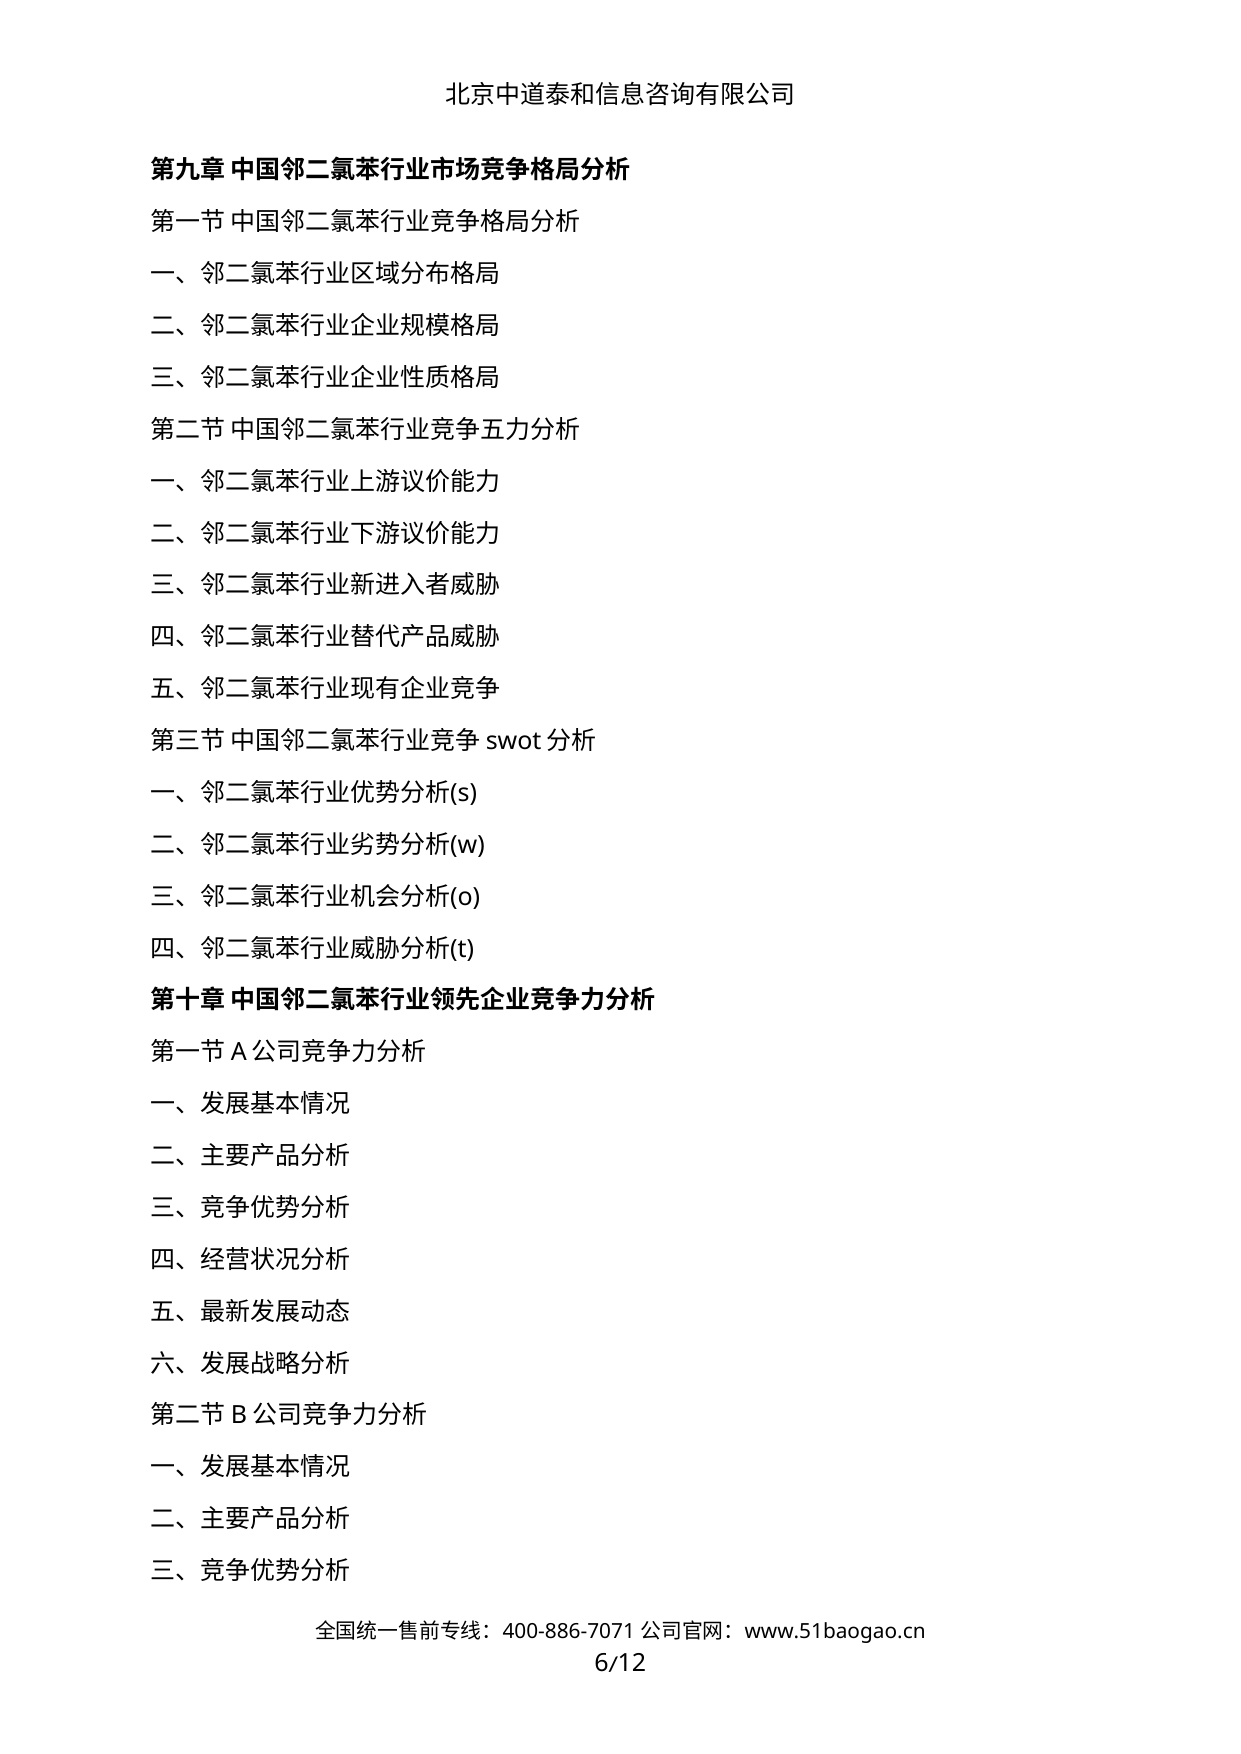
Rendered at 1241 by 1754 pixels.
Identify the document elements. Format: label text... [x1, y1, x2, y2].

text 三、竞争优势分析 [150, 1551, 1090, 1587]
text 四、邻二氯苯行业替代产品威胁 [150, 617, 1090, 653]
text 二、主要产品分析 [150, 1499, 1090, 1535]
text 第三节 中国邻二氯苯行业竞争swot分析 [150, 721, 1090, 757]
text 一、发展基本情况 [150, 1084, 1090, 1120]
text 二、邻二氯苯行业劣势分析(w) [150, 824, 1090, 861]
text 四、经营状况分析 [150, 1239, 1090, 1276]
text 第二节 B公司竞争力分析 [150, 1395, 1090, 1431]
text 第二节 中国邻二氯苯行业竞争五力分析 [150, 409, 1090, 446]
text 一、邻二氯苯行业上游议价能力 [150, 461, 1090, 497]
text 一、发展基本情况 [150, 1447, 1090, 1483]
text 二、主要产品分析 [150, 1136, 1090, 1172]
text 三、邻二氯苯行业企业性质格局 [150, 357, 1090, 394]
text 五、邻二氯苯行业现有企业竞争 [150, 669, 1090, 705]
text 二、邻二氯苯行业企业规模格局 [150, 306, 1090, 342]
text 第十章 中国邻二氯苯行业领先企业竞争力分析 [150, 980, 1090, 1016]
text 五、最新发展动态 [150, 1291, 1090, 1327]
text 第一节 A公司竞争力分析 [150, 1032, 1090, 1068]
text 三、竞争优势分析 [150, 1187, 1090, 1224]
text 三、邻二氯苯行业新进入者威胁 [150, 565, 1090, 601]
text 二、邻二氯苯行业下游议价能力 [150, 513, 1090, 549]
text 四、邻二氯苯行业威胁分析(t) [150, 928, 1090, 964]
text 第一节 中国邻二氯苯行业竞争格局分析 [150, 202, 1090, 238]
text 六、发展战略分析 [150, 1343, 1090, 1379]
text 三、邻二氯苯行业机会分析(o) [150, 876, 1090, 912]
text 一、邻二氯苯行业优势分析(s) [150, 772, 1090, 809]
text 一、邻二氯苯行业区域分布格局 [150, 254, 1090, 290]
text 第九章 中国邻二氯苯行业市场竞争格局分析 [150, 150, 1090, 186]
